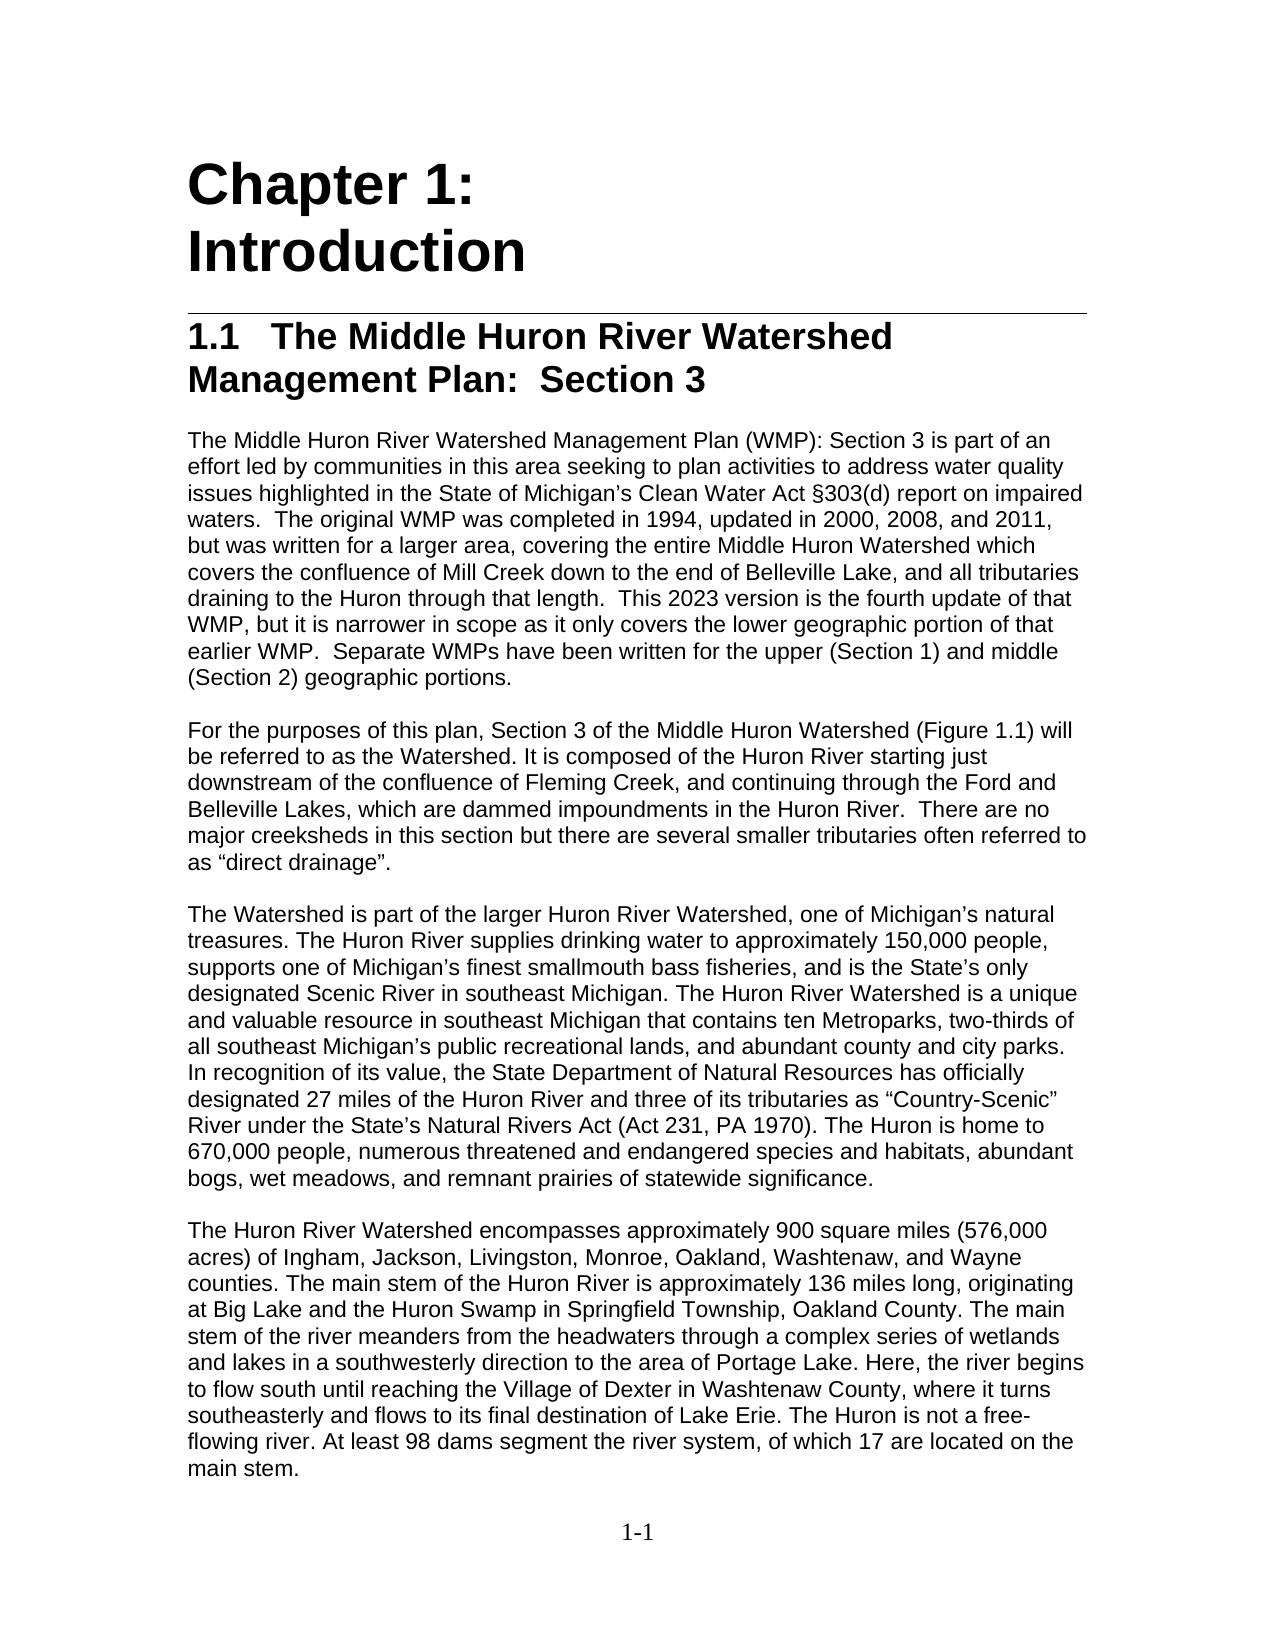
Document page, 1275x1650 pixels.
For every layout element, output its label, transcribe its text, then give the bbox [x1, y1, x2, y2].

text For the purposes of this plan, Section 3 of the Middle Huron Watershed (Figure 1.1) will be referred to as the Watershed. It is composed of the Huron River starting just downstream of the confluence of Fleming Creek, and continuing through the Ford and Belleville Lakes, which are dammed impoundments in the Huron River. There are no major creeksheds in this section but there are several smaller tributaries often referred to as “direct drainage”. [187, 717, 1087, 875]
text The Huron River Watershed encompasses approximately 900 square miles (576,000 acres) of Ingham, Jackson, Livingston, Monroe, Oakland, Washtenaw, and Wayne counties. The main stem of the is approximately 136 miles long, originating at and the in , . The main stem of the river meanders from the headwaters through a complex series of wetlands and lakes in a southwesterly direction to the area of . Here, the river begins to flow south until reaching the of in , where it turns southeasterly and flows to its final destination of . The Huron is not a free-flowing river. At least 98 dams segment the river system, of which 17 are located on the main stem. [187, 1217, 1087, 1481]
text The Watershed is part of the larger Huron River Watershed, one of Michigan’s natural treasures. The Huron River supplies drinking water to approximately 150,000 people, supports one of Michigan’s finest smallmouth bass fisheries, and is the State’s only designated Scenic River in southeast Michigan. The Huron River Watershed is a unique and valuable resource in southeast that contains ten Metroparks, two-thirds of all southeast ’s public recreational lands, and abundant county and city parks. In recognition of its value, the State Department of Natural Resources has officially designated 27 miles of the and three of its tributaries as “Country-Scenic” River under the State’s Natural Rivers Act (Act 231, PA 1970). The Huron is home to 670,000 people, numerous threatened and endangered species and habitats, abundant bogs, wet meadows, and remnant prairies of statewide significance. [187, 901, 1087, 1191]
text The Middle Huron River Watershed Management Plan (WMP): Section 3 is part of an effort led by communities in this area seeking to plan activities to address water quality issues highlighted in the State of Michigan’s Clean Water Act §303(d) report on impaired waters. The original WMP was completed in 1994, updated in 2000, 2008, and 2011, but was written for a larger area, covering the entire Middle Huron Watershed which covers the confluence of Mill Creek down to the end of Belleville Lake, and all tributaries draining to the Huron through that length. This 2023 version is the fourth update of that WMP, but it is narrower in scope as it only covers the lower geographic portion of that earlier WMP. Separate WMPs have been written for the upper (Section 1) and middle (Section 2) geographic portions. [187, 427, 1087, 690]
text Chapter 1: [187, 150, 1087, 217]
text Introduction [187, 217, 1087, 284]
text 1.1 The Middle Huron River Watershed Management Plan: Section 3 [187, 314, 1087, 400]
